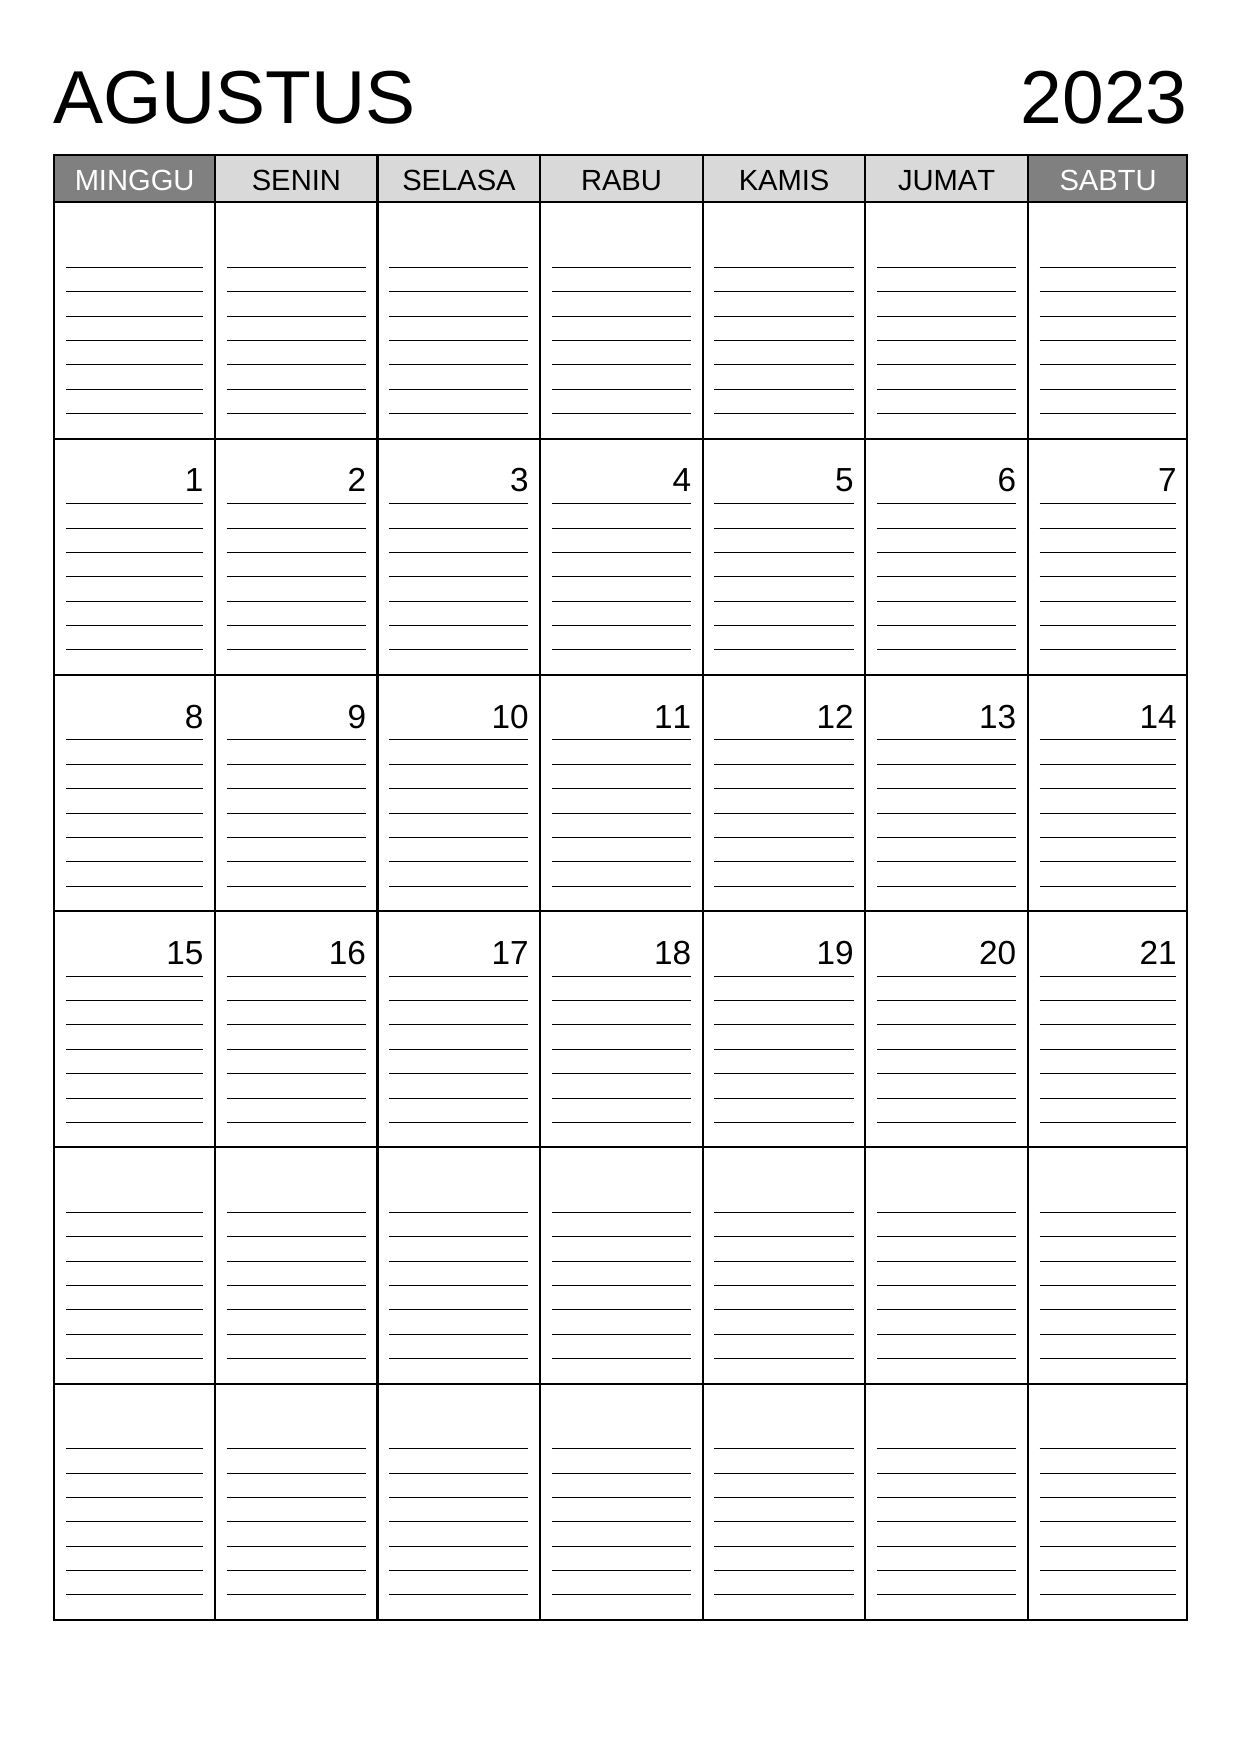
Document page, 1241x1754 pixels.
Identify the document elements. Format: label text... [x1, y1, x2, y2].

table_cell [216, 912, 376, 1146]
table_header AGUSTUS [53, 53, 620, 154]
table_cell [1029, 1385, 1186, 1619]
table_cell [704, 676, 864, 910]
table_cell [541, 1148, 702, 1383]
table_cell [866, 1148, 1027, 1383]
table_cell [55, 440, 214, 674]
table_cell [379, 912, 539, 1146]
table_cell [1029, 440, 1186, 674]
table_cell [541, 440, 702, 674]
table_cell [55, 1148, 214, 1383]
table_cell [704, 440, 864, 674]
table_cell [1029, 912, 1186, 1146]
table_cell [216, 676, 376, 910]
table_cell [216, 440, 376, 674]
table_cell [866, 1385, 1027, 1619]
table_cell [704, 1148, 864, 1383]
table_cell [379, 203, 539, 438]
table_cell [216, 1148, 376, 1383]
table_cell [379, 1148, 539, 1383]
table_cell [216, 203, 376, 438]
table_cell [379, 676, 539, 910]
table_cell [55, 1385, 214, 1619]
table_header 2023 [620, 53, 1187, 154]
table_cell [55, 203, 214, 438]
table_cell [541, 1385, 702, 1619]
table_cell [541, 203, 702, 438]
table_cell [866, 912, 1027, 1146]
table_cell [704, 912, 864, 1146]
table_cell [55, 912, 214, 1146]
table_cell [55, 676, 214, 910]
table_cell [704, 1385, 864, 1619]
table_cell [866, 203, 1027, 438]
table_cell [379, 1385, 539, 1619]
table_cell [216, 1385, 376, 1619]
table_cell [866, 440, 1027, 674]
table_cell [704, 203, 864, 438]
table_cell [1029, 1148, 1186, 1383]
table_cell [541, 912, 702, 1146]
table_cell [541, 676, 702, 910]
table_cell [1029, 203, 1186, 438]
table_cell [379, 440, 539, 674]
table_cell [866, 676, 1027, 910]
table_cell [1029, 676, 1186, 910]
